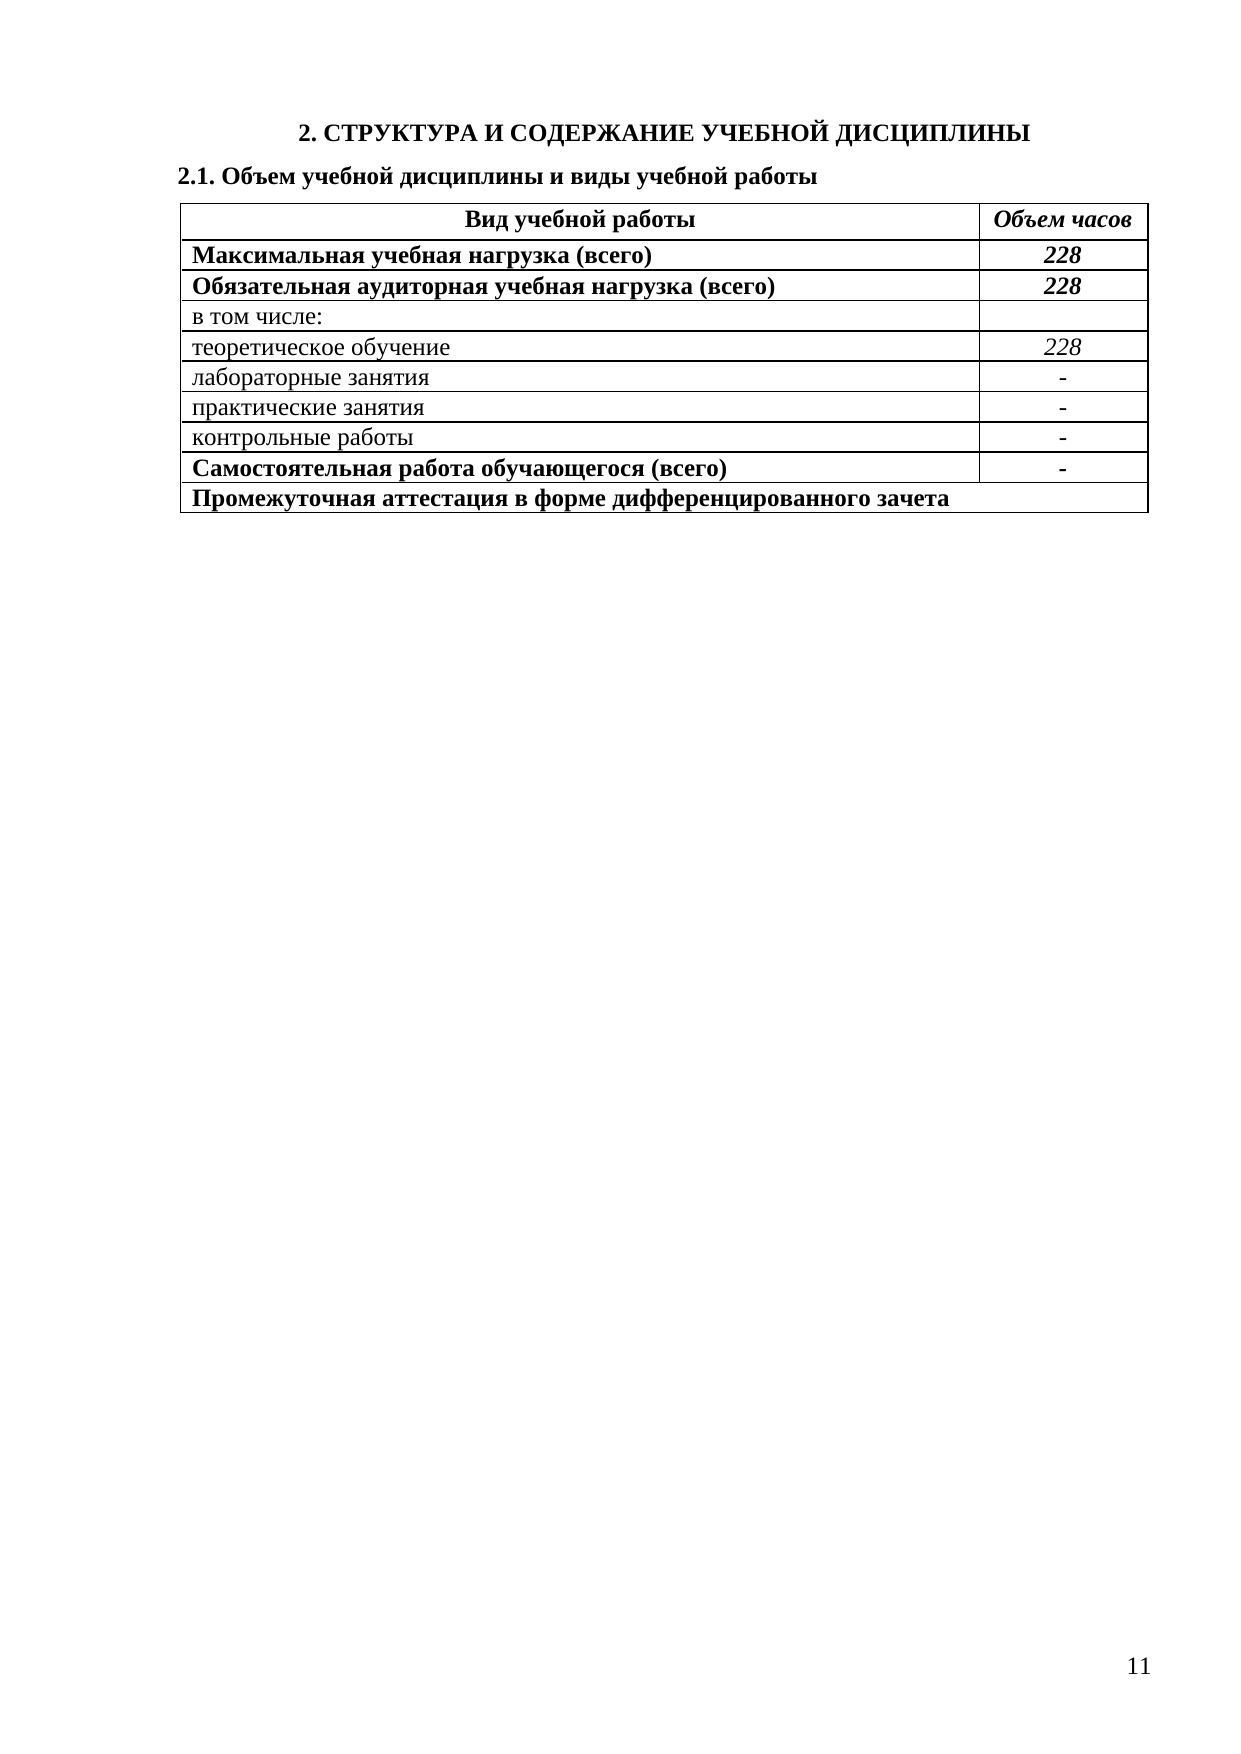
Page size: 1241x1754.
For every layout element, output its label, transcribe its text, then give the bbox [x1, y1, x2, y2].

table_cell теоретическое обучение [181, 331, 979, 360]
table_cell 228 [980, 271, 1147, 300]
table_cell [980, 301, 1147, 330]
table_cell Самостоятельная работа обучающегося (всего) [181, 452, 979, 482]
table_cell 228 [980, 241, 1147, 269]
text 2. СТРУКТУРА и содержание УЧЕБНОЙ ДИСЦИПЛИНЫ [177, 118, 1152, 147]
table_cell - [980, 362, 1147, 391]
table_cell - [980, 423, 1147, 451]
table_cell 228 [980, 332, 1147, 360]
table_cell лабораторные занятия [181, 361, 979, 391]
table_cell Промежуточная аттестация в форме дифференцированного зачета [181, 483, 1147, 512]
table_header Вид учебной работы [181, 204, 979, 239]
text 2.1. Объем учебной дисциплины и виды учебной работы [177, 161, 1152, 190]
table_header Объем часов [980, 204, 1147, 239]
table_cell практические занятия [181, 392, 979, 421]
table_cell Максимальная учебная нагрузка (всего) [181, 240, 979, 269]
table_cell в том числе: [181, 301, 979, 330]
table_cell контрольные работы [181, 422, 979, 451]
table_cell - [980, 453, 1147, 482]
table_cell - [980, 392, 1147, 421]
table_cell Обязательная аудиторная учебная нагрузка (всего) [181, 270, 979, 300]
